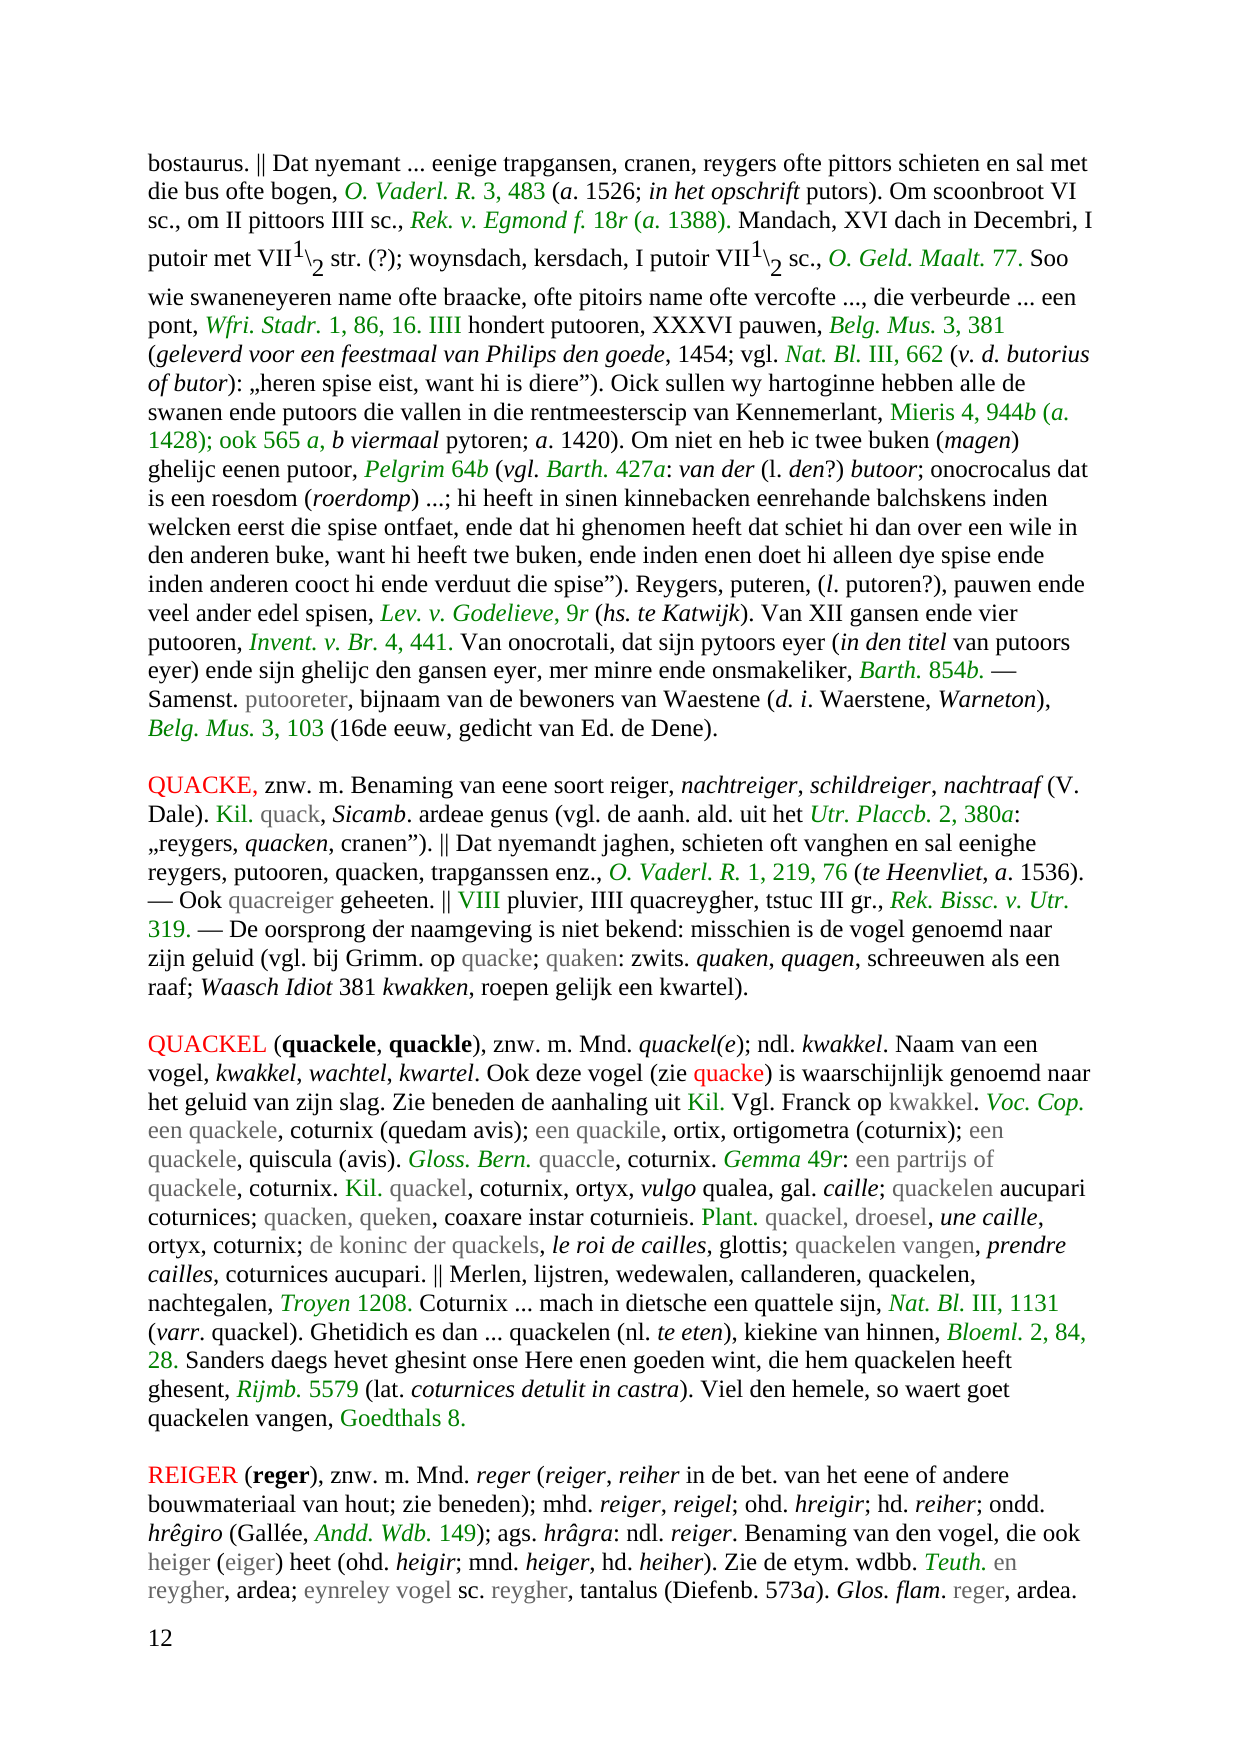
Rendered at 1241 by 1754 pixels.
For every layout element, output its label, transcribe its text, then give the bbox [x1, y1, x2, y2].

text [148, 1460, 1093, 1604]
text QUACKE, znw. m. Benaming van eene soort reiger, nachtreiger, schildreiger, nachtraaf (V. Dale). Kil. quack, Sicamb. ardeae genus (vgl. de aanh. ald. uit het Utr. Placcb. 2, 380a: „reygers, quacken, cranen”). || Dat nyemandt jaghen, schieten oft vanghen en sal eenighe reygers, putooren, quacken, trapganssen enz., O. Vaderl. R. 1, 219, 76 (te Heenvliet, a. 1536). — Ook quacreiger geheeten. || VIII pluvier, IIII quacreygher, tstuc III gr., Rek. Bissc. v. Utr. 319. — De oorsprong der naamgeving is niet bekend: misschien is de vogel genoemd naar zijn geluid (vgl. bij Grimm. op quacke; quaken: zwits. quaken, quagen, schreeuwen als een raaf; Waasch Idiot 381 kwakken, roepen gelijk een kwartel). [148, 770, 1093, 1000]
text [148, 148, 1093, 742]
text QUACKEL (quackele, quackle), znw. m. Mnd. quackel(e); ndl. kwakkel. Naam van een vogel, kwakkel, wachtel, kwartel. Ook deze vogel (zie quacke) is waarschijnlijk genoemd naar het geluid van zijn slag. Zie beneden de aanhaling uit Kil. Vgl. Franck op kwakkel. Voc. Cop. een quackele, coturnix (quedam avis); een quackile, ortix, ortigometra (coturnix); een quackele, quiscula (avis). Gloss. Bern. quaccle, coturnix. Gemma 49r: een partrijs of quackele, coturnix. Kil. quackel, coturnix, ortyx, vulgo qualea, gal. caille; quackelen aucupari coturnices; quacken, queken, coaxare instar coturnieis. Plant. quackel, droesel, une caille, ortyx, coturnix; de koninc der quackels, le roi de cailles, glottis; quackelen vangen, prendre cailles, coturnices aucupari. || Merlen, lijstren, wedewalen, callanderen, quackelen, nachtegalen, Troyen 1208. Coturnix ... mach in dietsche een quattele sijn, Nat. Bl. III, 1131 (varr. quackel). Ghetidich es dan ... quackelen (nl. te eten), kiekine van hinnen, Bloeml. 2, 84, 28. Sanders daegs hevet ghesint onse Here enen goeden wint, die hem quackelen heeft ghesent, Rijmb. 5579 (lat. coturnices detulit in castra). Viel den hemele, so waert goet quackelen vangen, Goedthals 8. [148, 1029, 1093, 1432]
